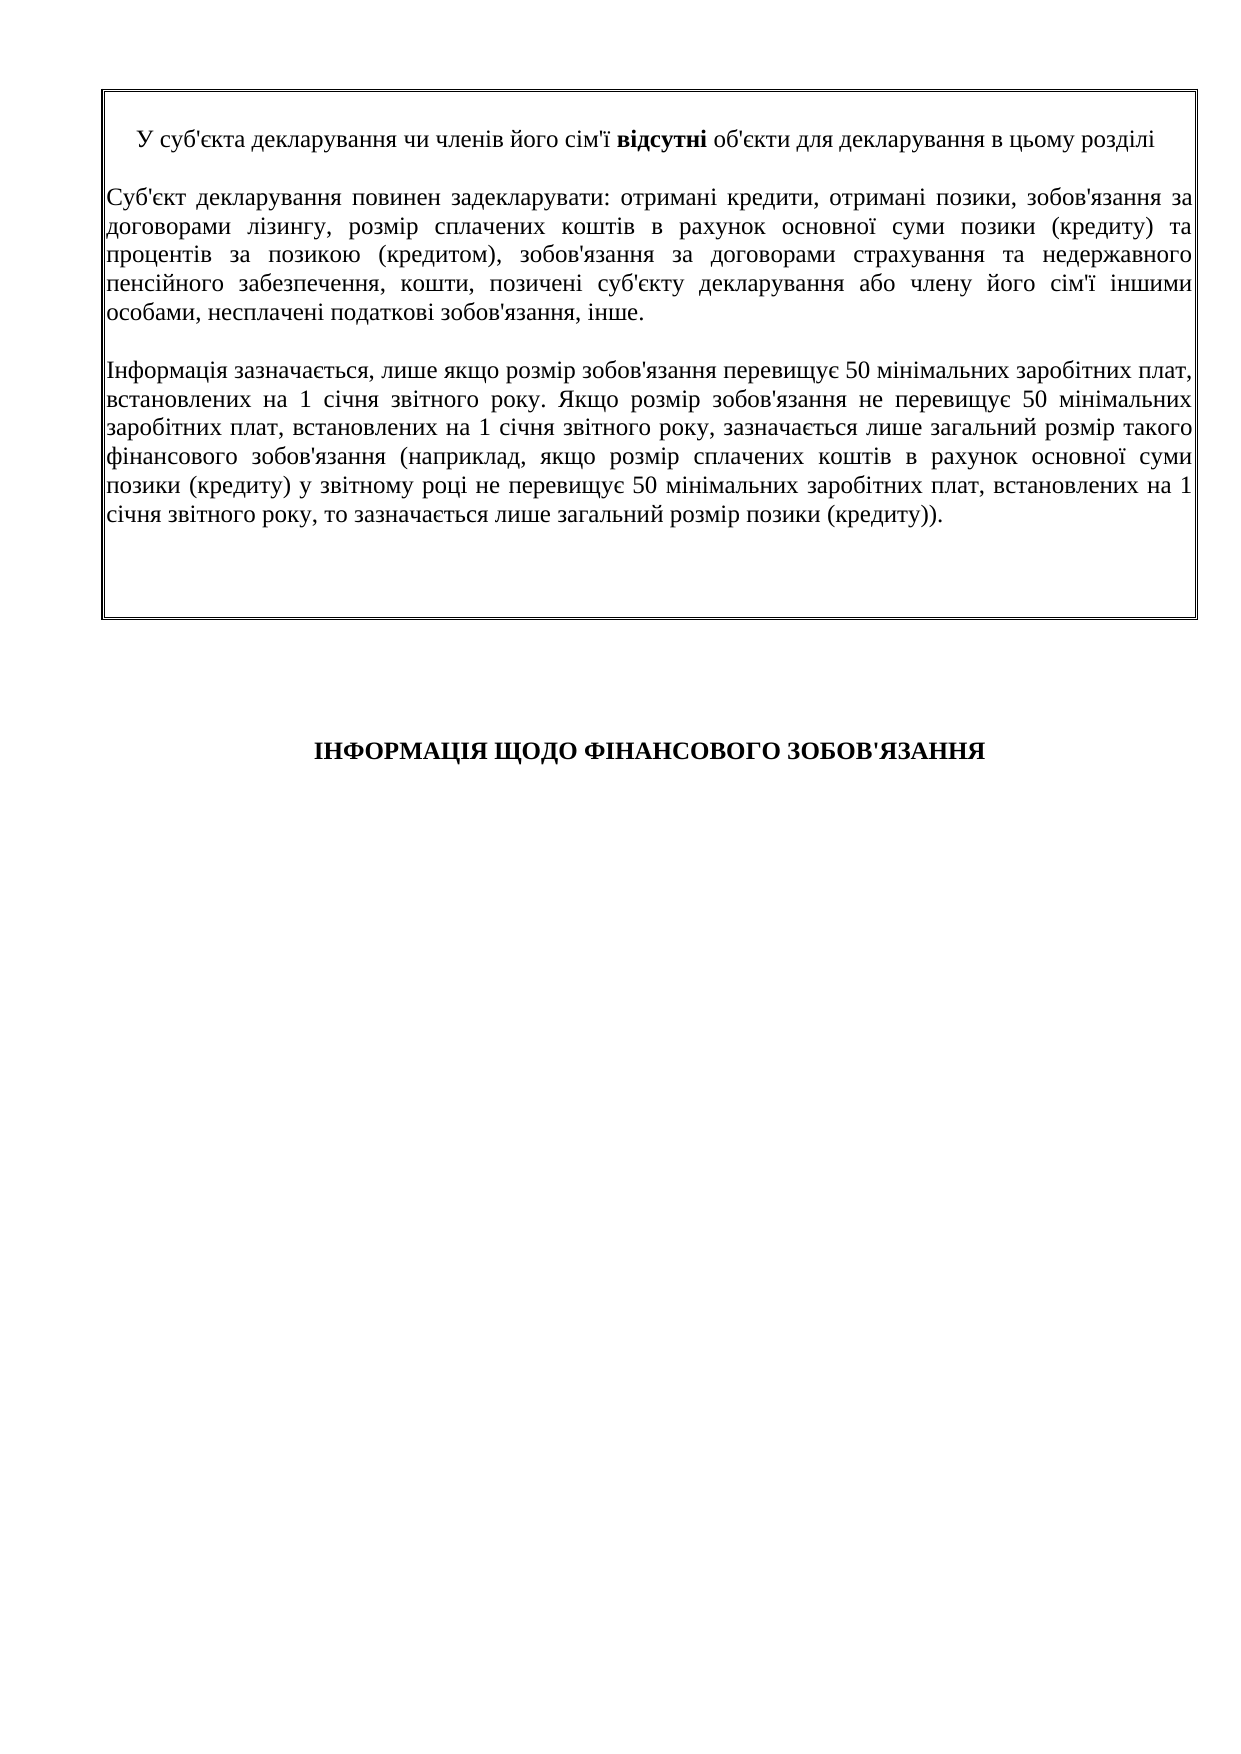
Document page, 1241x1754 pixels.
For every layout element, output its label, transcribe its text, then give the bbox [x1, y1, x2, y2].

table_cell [105, 92, 1195, 617]
text ІНФОРМАЦІЯ ЩОДО ФІНАНСОВОГО ЗОБОВ'ЯЗАННЯ [148, 736, 1152, 764]
